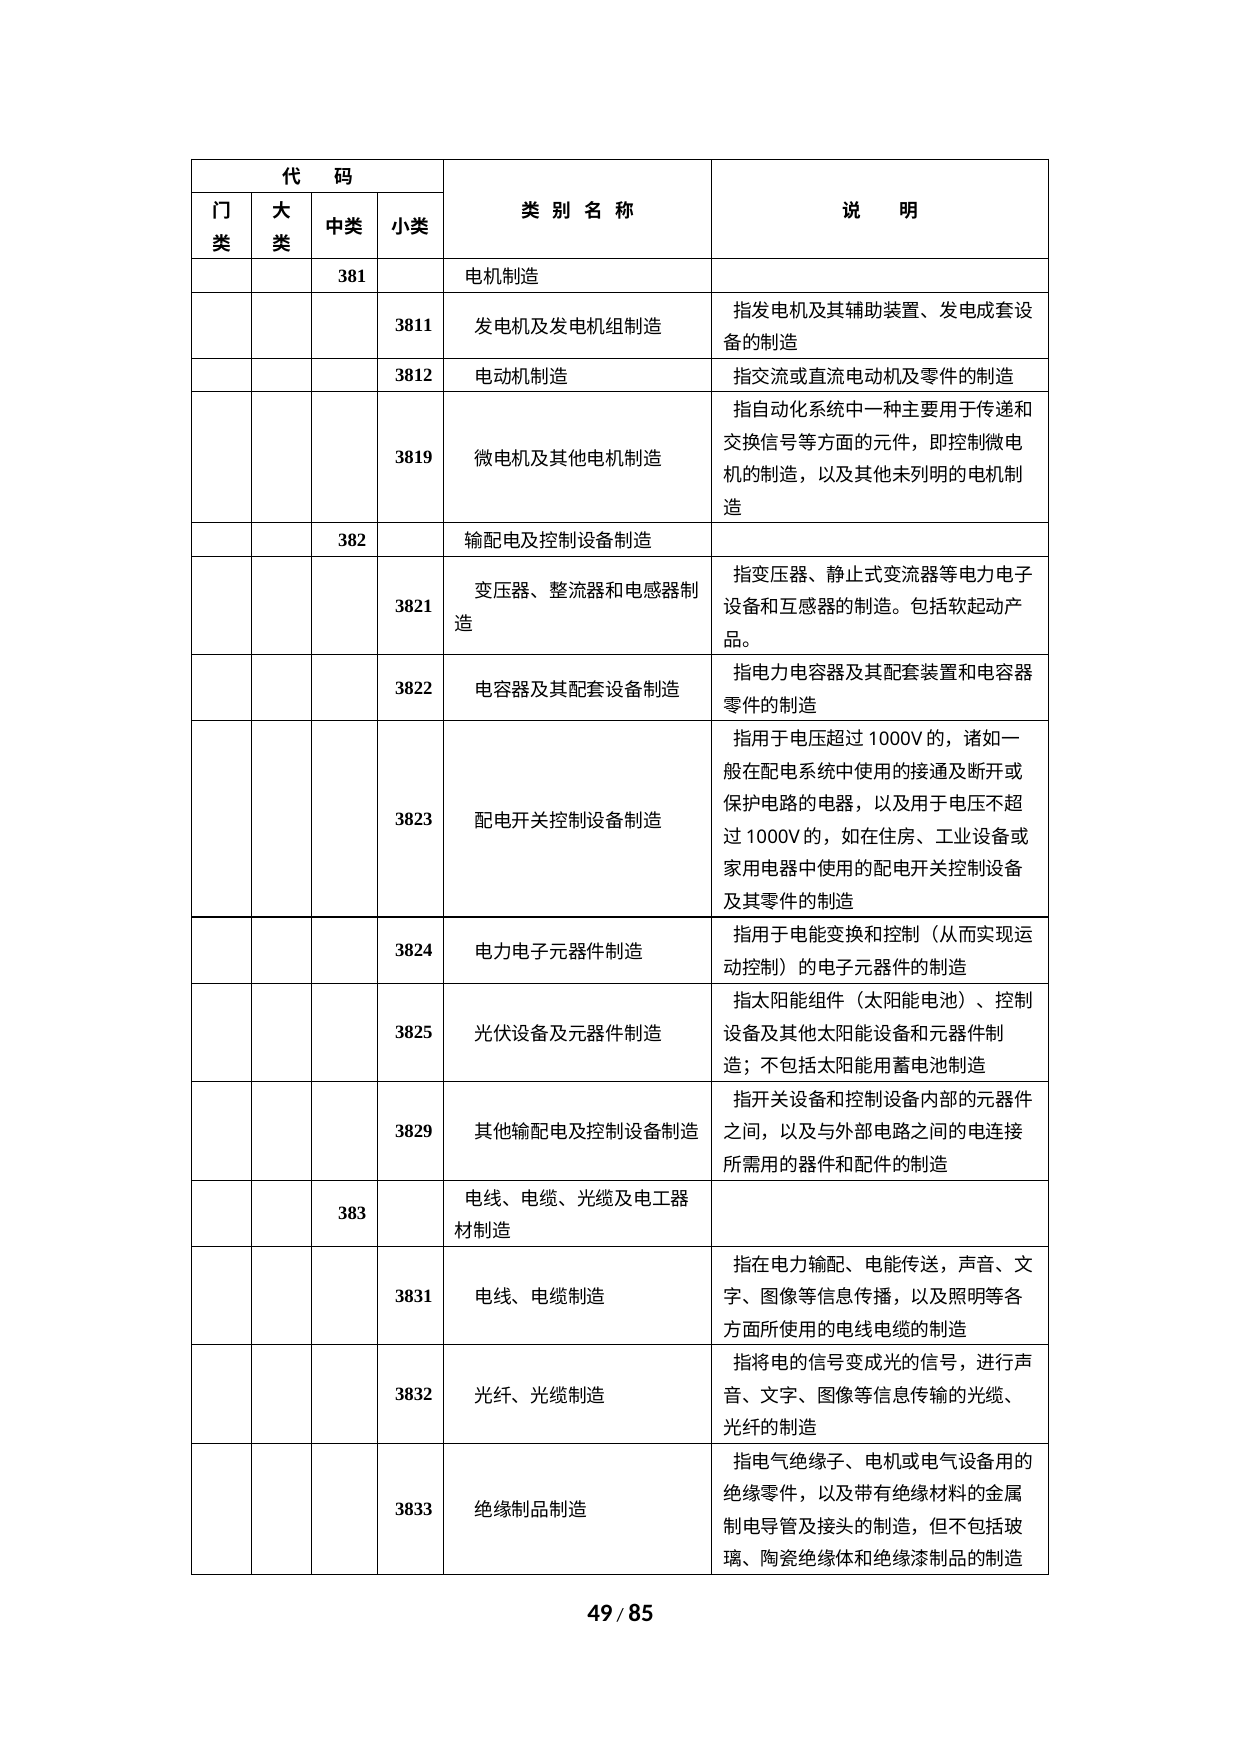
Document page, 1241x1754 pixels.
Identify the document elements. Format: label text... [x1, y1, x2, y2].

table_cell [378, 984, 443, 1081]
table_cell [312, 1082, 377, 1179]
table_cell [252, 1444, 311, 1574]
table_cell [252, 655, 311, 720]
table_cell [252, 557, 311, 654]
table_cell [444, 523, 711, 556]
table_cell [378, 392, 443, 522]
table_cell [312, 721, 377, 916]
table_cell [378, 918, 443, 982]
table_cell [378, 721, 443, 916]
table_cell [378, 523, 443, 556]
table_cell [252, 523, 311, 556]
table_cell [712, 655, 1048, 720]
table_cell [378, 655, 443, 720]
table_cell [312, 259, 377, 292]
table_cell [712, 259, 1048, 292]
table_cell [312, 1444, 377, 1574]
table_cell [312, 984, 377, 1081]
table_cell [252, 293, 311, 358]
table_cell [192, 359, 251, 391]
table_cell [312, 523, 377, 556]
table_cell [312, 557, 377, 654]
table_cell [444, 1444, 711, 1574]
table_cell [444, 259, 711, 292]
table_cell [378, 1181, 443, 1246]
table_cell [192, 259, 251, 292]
table_header 说 明 [712, 160, 1048, 258]
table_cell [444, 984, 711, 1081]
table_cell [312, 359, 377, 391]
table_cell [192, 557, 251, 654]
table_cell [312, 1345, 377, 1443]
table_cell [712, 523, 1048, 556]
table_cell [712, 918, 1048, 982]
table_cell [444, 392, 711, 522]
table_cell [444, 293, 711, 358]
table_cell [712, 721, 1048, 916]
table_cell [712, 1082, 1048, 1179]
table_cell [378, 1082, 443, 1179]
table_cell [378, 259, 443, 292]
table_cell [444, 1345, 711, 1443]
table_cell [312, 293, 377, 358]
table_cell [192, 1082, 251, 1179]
table_cell 门类 [192, 193, 251, 258]
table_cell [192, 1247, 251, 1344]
table_cell 大类 [252, 193, 311, 258]
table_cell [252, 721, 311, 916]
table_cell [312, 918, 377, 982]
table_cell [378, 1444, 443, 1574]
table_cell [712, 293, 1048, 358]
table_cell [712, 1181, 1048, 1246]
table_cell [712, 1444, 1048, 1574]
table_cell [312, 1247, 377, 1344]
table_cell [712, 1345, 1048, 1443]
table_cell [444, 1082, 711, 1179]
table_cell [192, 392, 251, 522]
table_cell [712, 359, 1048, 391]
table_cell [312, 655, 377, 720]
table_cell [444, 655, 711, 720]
table_header 代 码 [192, 160, 443, 192]
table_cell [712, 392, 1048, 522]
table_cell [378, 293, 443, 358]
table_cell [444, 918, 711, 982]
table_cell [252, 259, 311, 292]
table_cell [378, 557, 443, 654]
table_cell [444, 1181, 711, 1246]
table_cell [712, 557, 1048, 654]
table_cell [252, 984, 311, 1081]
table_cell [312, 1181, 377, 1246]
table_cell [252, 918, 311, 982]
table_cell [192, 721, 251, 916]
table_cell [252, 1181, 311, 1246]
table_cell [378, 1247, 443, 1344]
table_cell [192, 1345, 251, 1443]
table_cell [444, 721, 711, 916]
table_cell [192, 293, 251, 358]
table_cell 小类 [378, 193, 443, 258]
table_header 类 别 名 称 [444, 160, 711, 258]
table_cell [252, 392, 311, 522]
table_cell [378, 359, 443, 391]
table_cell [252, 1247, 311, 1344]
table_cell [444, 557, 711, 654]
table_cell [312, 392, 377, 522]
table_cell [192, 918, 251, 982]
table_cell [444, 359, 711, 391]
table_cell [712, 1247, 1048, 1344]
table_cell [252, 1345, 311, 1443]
table_cell 中类 [312, 193, 377, 258]
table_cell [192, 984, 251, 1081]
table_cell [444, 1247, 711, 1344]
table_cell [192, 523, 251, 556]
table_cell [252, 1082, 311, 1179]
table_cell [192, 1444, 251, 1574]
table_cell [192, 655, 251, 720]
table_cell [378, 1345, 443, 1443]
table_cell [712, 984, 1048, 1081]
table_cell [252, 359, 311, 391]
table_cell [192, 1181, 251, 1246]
